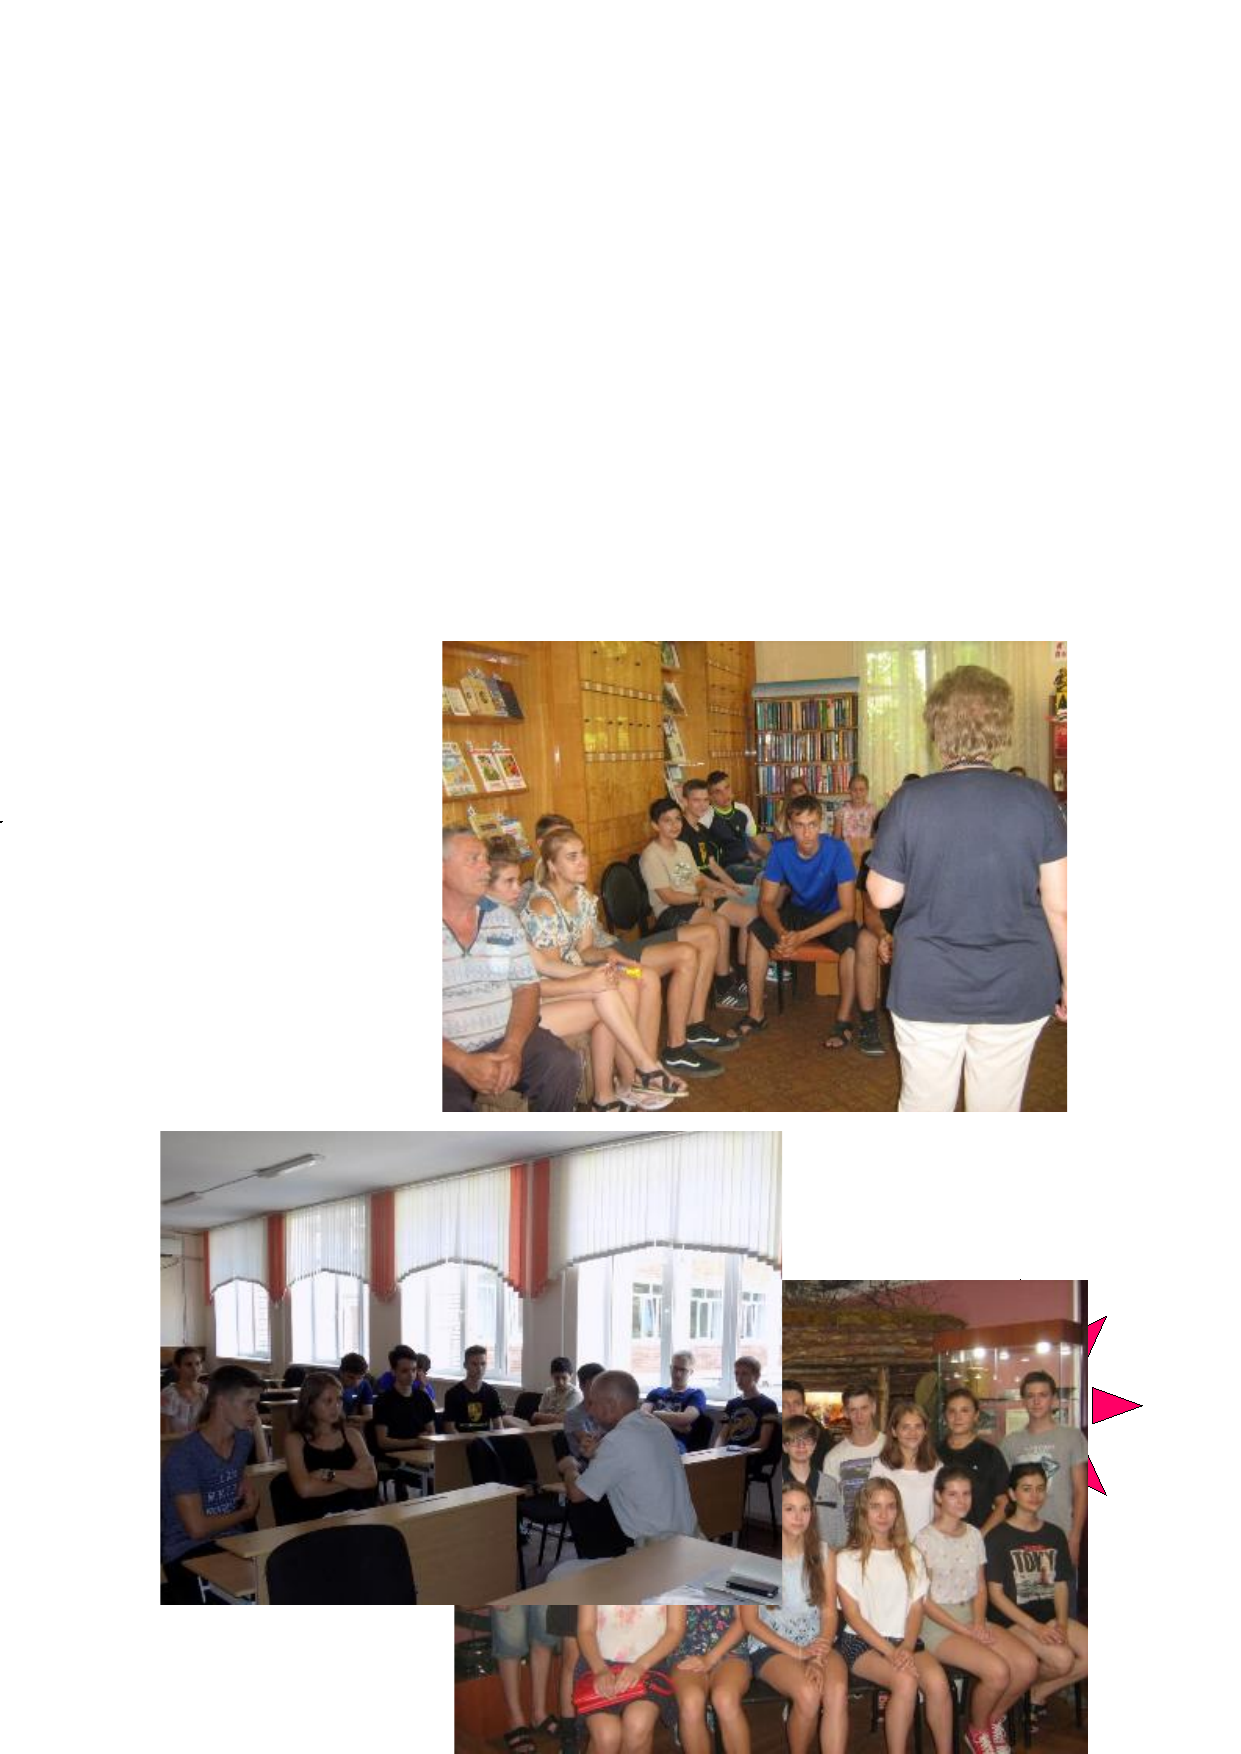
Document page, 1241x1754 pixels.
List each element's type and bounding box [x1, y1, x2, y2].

picture [442, 641, 1067, 1111]
picture [160, 1131, 1088, 1753]
